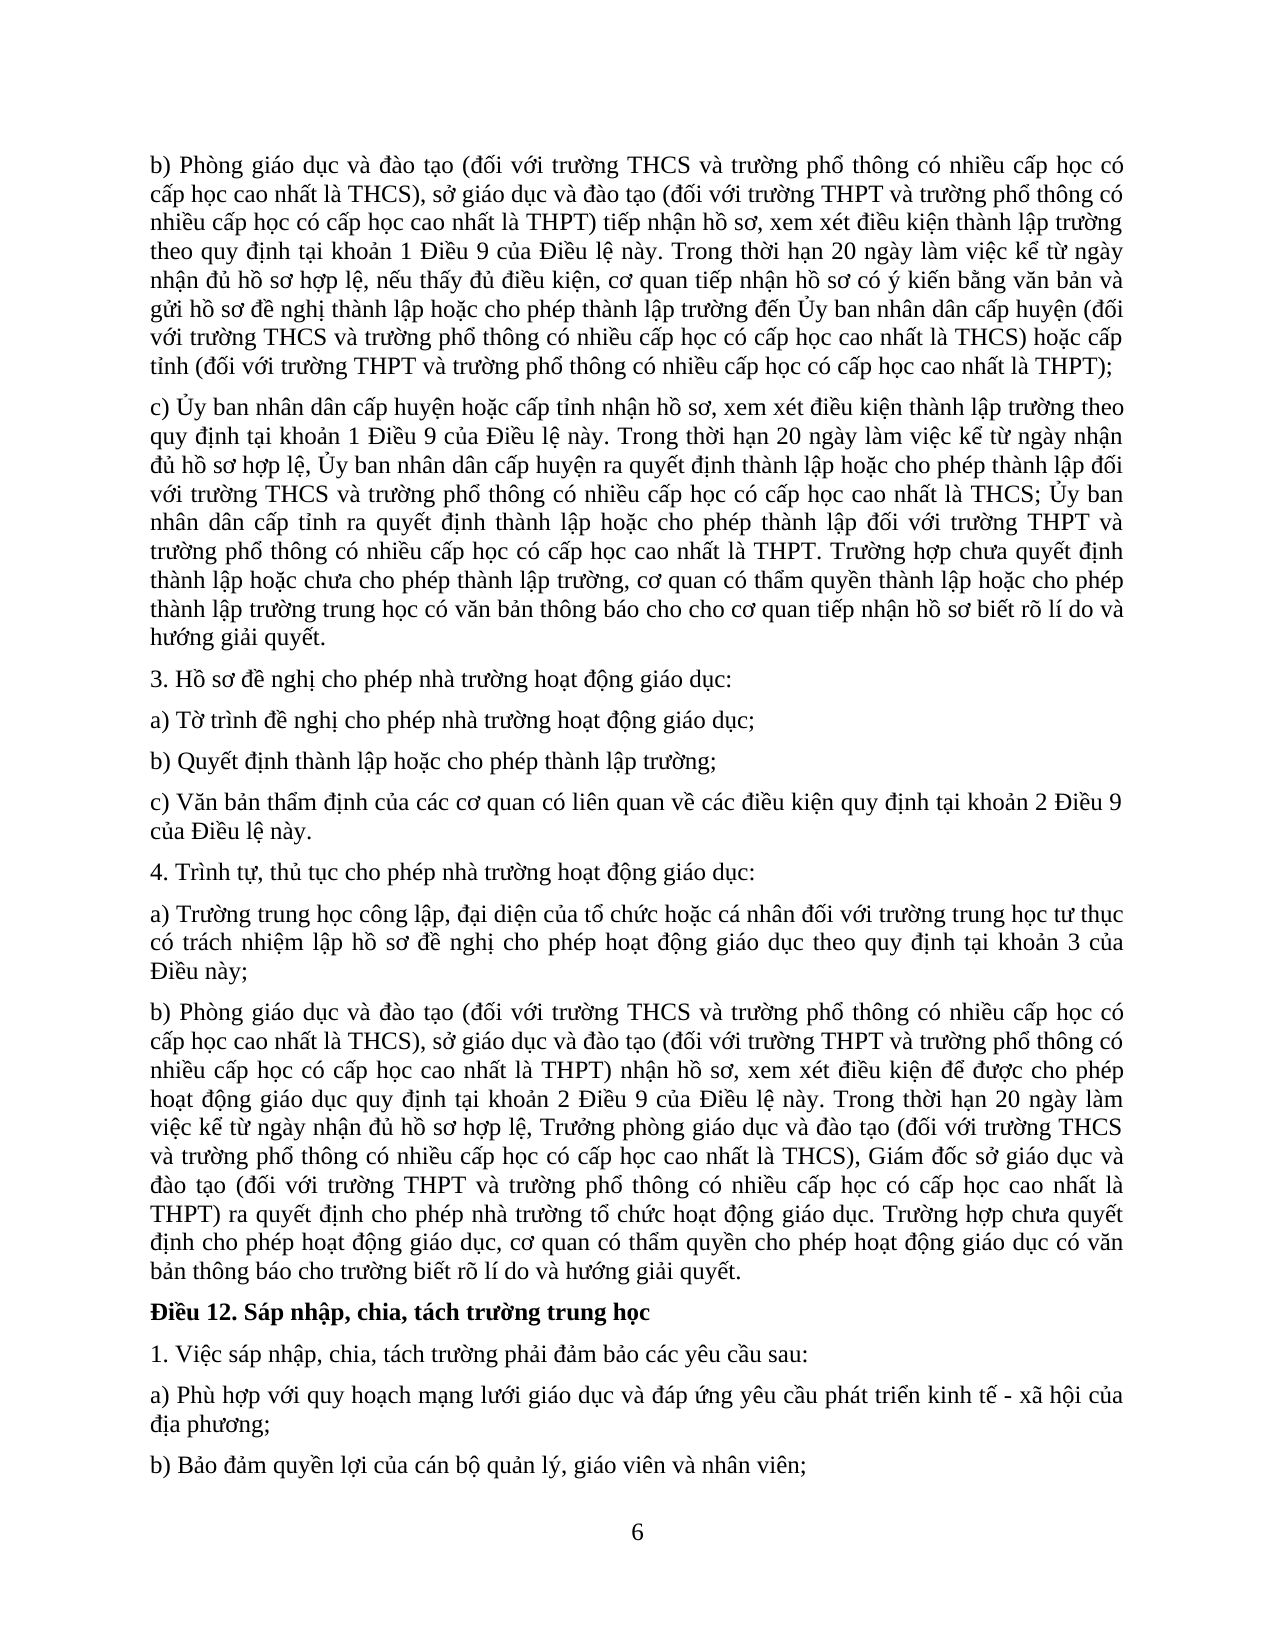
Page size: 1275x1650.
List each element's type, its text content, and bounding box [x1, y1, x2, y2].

text a) Trường trung học công lập, đại diện của tổ chức hoặc cá nhân đối với trường trung học tư thục có trách nhiệm lập hồ sơ đề nghị cho phép hoạt động giáo dục theo quy định tại khoản 3 của Điều này; [150, 899, 1125, 985]
text c) Văn bản thẩm định của các cơ quan có liên quan về các điều kiện quy định tại khoản 2 Điều 9 của Điều lệ này. [150, 787, 1125, 845]
text Điều 12. Sáp nhập, chia, tách trường trung học [150, 1297, 1125, 1326]
text b) Phòng giáo dục và đào tạo (đối với trường THCS và trường phổ thông có nhiều cấp học có cấp học cao nhất là THCS), sở giáo dục và đào tạo (đối với trường THPT và trường phổ thông có nhiều cấp học có cấp học cao nhất là THPT) nhận hồ sơ, xem xét điều kiện để được cho phép hoạt động giáo dục quy định tại khoản 2 Điều 9 của Điều lệ này. Trong thời hạn 20 ngày làm việc kể từ ngày nhận đủ hồ sơ hợp lệ, Trưởng phòng giáo dục và đào tạo (đối với trường THCS và trường phổ thông có nhiều cấp học có cấp học cao nhất là THCS), Giám đốc sở giáo dục và đào tạo (đối với trường THPT và trường phổ thông có nhiều cấp học có cấp học cao nhất là THPT) ra quyết định cho phép nhà trường tổ chức hoạt động giáo dục. Trường hợp chưa quyết định cho phép hoạt động giáo dục, cơ quan có thẩm quyền cho phép hoạt động giáo dục có văn bản thông báo cho trường biết rõ lí do và hướng giải quyết. [150, 997, 1125, 1285]
text 4. Trình tự, thủ tục cho phép nhà trường hoạt động giáo dục: [150, 857, 1125, 886]
text b) Bảo đảm quyền lợi của cán bộ quản lý, giáo viên và nhân viên; [150, 1450, 1125, 1479]
text 1. Việc sáp nhập, chia, tách trường phải đảm bảo các yêu cầu sau: [150, 1339, 1125, 1367]
text b) Phòng giáo dục và đào tạo (đối với trường THCS và trường phổ thông có nhiều cấp học có cấp học cao nhất là THCS), sở giáo dục và đào tạo (đối với trường THPT và trường phổ thông có nhiều cấp học có cấp học cao nhất là THPT) tiếp nhận hồ sơ, xem xét điều kiện thành lập trường theo quy định tại khoản 1 Điều 9 của Điều lệ này. Trong thời hạn 20 ngày làm việc kể từ ngày nhận đủ hồ sơ hợp lệ, nếu thấy đủ điều kiện, cơ quan tiếp nhận hồ sơ có ý kiến bằng văn bản và gửi hồ sơ đề nghị thành lập hoặc cho phép thành lập trường đến Ủy ban nhân dân cấp huyện (đối với trường THCS và trường phổ thông có nhiều cấp học có cấp học cao nhất là THCS) hoặc cấp tỉnh (đối với trường THPT và trường phổ thông có nhiều cấp học có cấp học cao nhất là THPT); [150, 150, 1125, 380]
text b) Quyết định thành lập hoặc cho phép thành lập trường; [150, 746, 1125, 775]
text a) Tờ trình đề nghị cho phép nhà trường hoạt động giáo dục; [150, 705, 1125, 734]
text 3. Hồ sơ đề nghị cho phép nhà trường hoạt động giáo dục: [150, 664, 1125, 692]
text c) Ủy ban nhân dân cấp huyện hoặc cấp tỉnh nhận hồ sơ, xem xét điều kiện thành lập trường theo quy định tại khoản 1 Điều 9 của Điều lệ này. Trong thời hạn 20 ngày làm việc kể từ ngày nhận đủ hồ sơ hợp lệ, Ủy ban nhân dân cấp huyện ra quyết định thành lập hoặc cho phép thành lập đối với trường THCS và trường phổ thông có nhiều cấp học có cấp học cao nhất là THCS; Ủy ban nhân dân cấp tỉnh ra quyết định thành lập hoặc cho phép thành lập đối với trường THPT và trường phổ thông có nhiều cấp học có cấp học cao nhất là THPT. Trường hợp chưa quyết định thành lập hoặc chưa cho phép thành lập trường, cơ quan có thẩm quyền thành lập hoặc cho phép thành lập trường trung học có văn bản thông báo cho cho cơ quan tiếp nhận hồ sơ biết rõ lí do và hướng giải quyết. [150, 392, 1125, 651]
text a) Phù hợp với quy hoạch mạng lưới giáo dục và đáp ứng yêu cầu phát triển kinh tế - xã hội của địa phương; [150, 1380, 1125, 1437]
